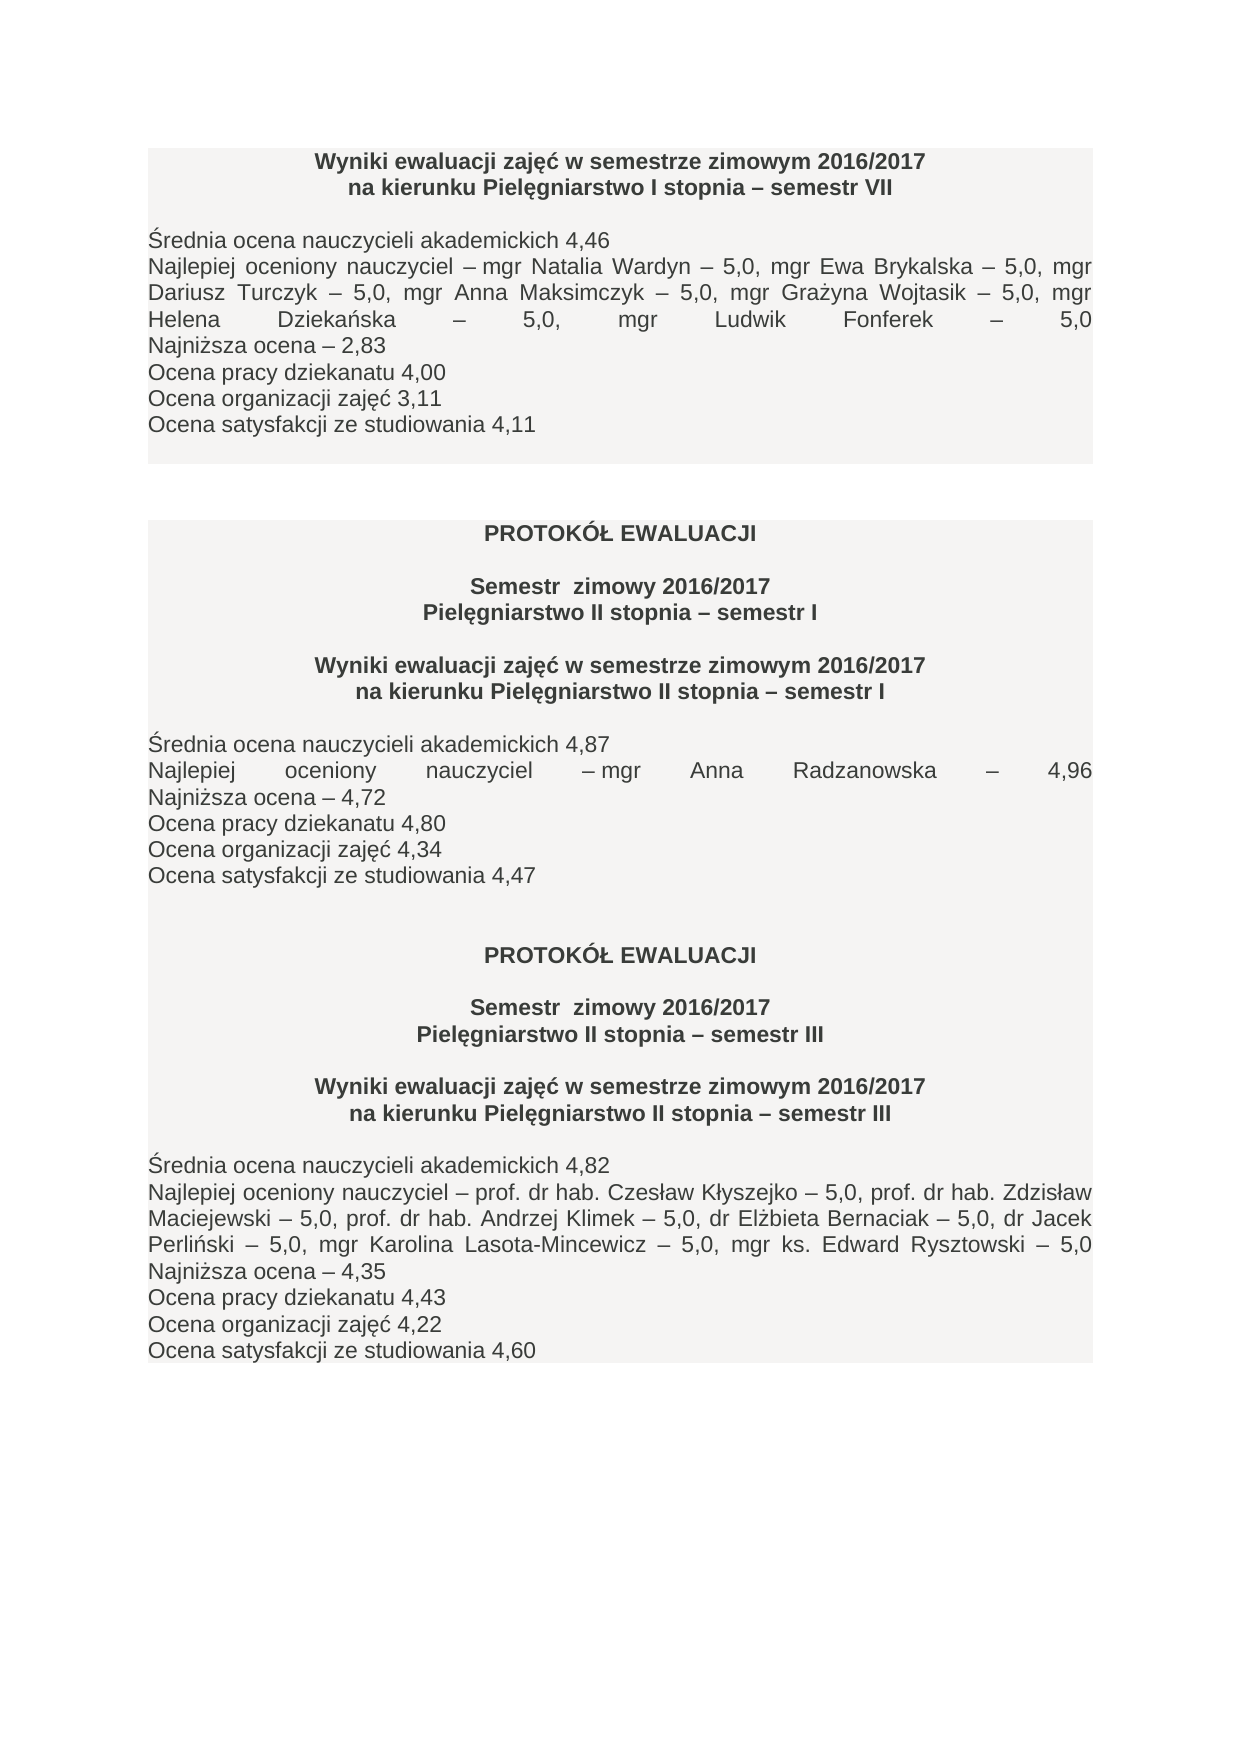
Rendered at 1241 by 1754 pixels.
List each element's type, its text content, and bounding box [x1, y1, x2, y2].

text Najlepiej oceniony nauczyciel – mgr Anna Radzanowska – 4,96 Najniższa ocena – 4,72 [148, 757, 1093, 810]
text Pielęgniarstwo II stopnia – semestr I [148, 599, 1093, 625]
text Ocena pracy dziekanatu 4,00 [148, 358, 1093, 385]
text PROTOKÓŁ EWALUACJI [148, 942, 1093, 968]
text Semestr zimowy 2016/2017 [148, 994, 1093, 1021]
text Wyniki ewaluacji zajęć w semestrze zimowym 2016/2017 [148, 652, 1093, 678]
text Najlepiej oceniony nauczyciel – mgr Natalia Wardyn – 5,0, mgr Ewa Brykalska – 5,0, mgr Dariusz Turczyk – 5,0, mgr Anna Maksimczyk – 5,0, mgr Grażyna Wojtasik – 5,0, mgr Helena Dziekańska – 5,0, mgr Ludwik Fonferek – 5,0 Najniższa ocena – 2,83 [148, 253, 1093, 358]
text Ocena organizacji zajęć 3,11 [148, 385, 1093, 411]
text Pielęgniarstwo II stopnia – semestr III [148, 1021, 1093, 1047]
text na kierunku Pielęgniarstwo I stopnia – semestr VII [148, 174, 1093, 200]
text Ocena organizacji zajęć 4,22 [148, 1311, 1093, 1337]
text Średnia ocena nauczycieli akademickich 4,82 [148, 1152, 1093, 1179]
text Ocena satysfakcji ze studiowania 4,11 [148, 411, 1093, 437]
text Najlepiej oceniony nauczyciel – prof. dr hab. Czesław Kłyszejko – 5,0, prof. dr hab. Zdzisław Maciejewski – 5,0, prof. dr hab. Andrzej Klimek – 5,0, dr Elżbieta Bernaciak – 5,0, dr Jacek Perliński – 5,0, mgr Karolina Lasota-Mincewicz – 5,0, mgr ks. Edward Rysztowski – 5,0 Najniższa ocena – 4,35 [148, 1179, 1093, 1284]
text Ocena satysfakcji ze studiowania 4,60 [148, 1337, 1093, 1363]
text Średnia ocena nauczycieli akademickich 4,46 [148, 227, 1093, 253]
text Ocena organizacji zajęć 4,34 [148, 836, 1093, 862]
text Ocena pracy dziekanatu 4,43 [148, 1284, 1093, 1311]
text Średnia ocena nauczycieli akademickich 4,87 [148, 731, 1093, 757]
text Ocena pracy dziekanatu 4,80 [148, 810, 1093, 836]
text Ocena satysfakcji ze studiowania 4,47 [148, 862, 1093, 889]
text Wyniki ewaluacji zajęć w semestrze zimowym 2016/2017 [148, 148, 1093, 174]
text Semestr zimowy 2016/2017 [148, 573, 1093, 599]
text PROTOKÓŁ EWALUACJI [148, 520, 1093, 546]
text Wyniki ewaluacji zajęć w semestrze zimowym 2016/2017 [148, 1073, 1093, 1100]
text na kierunku Pielęgniarstwo II stopnia – semestr III [148, 1100, 1093, 1126]
text na kierunku Pielęgniarstwo II stopnia – semestr I [148, 678, 1093, 704]
